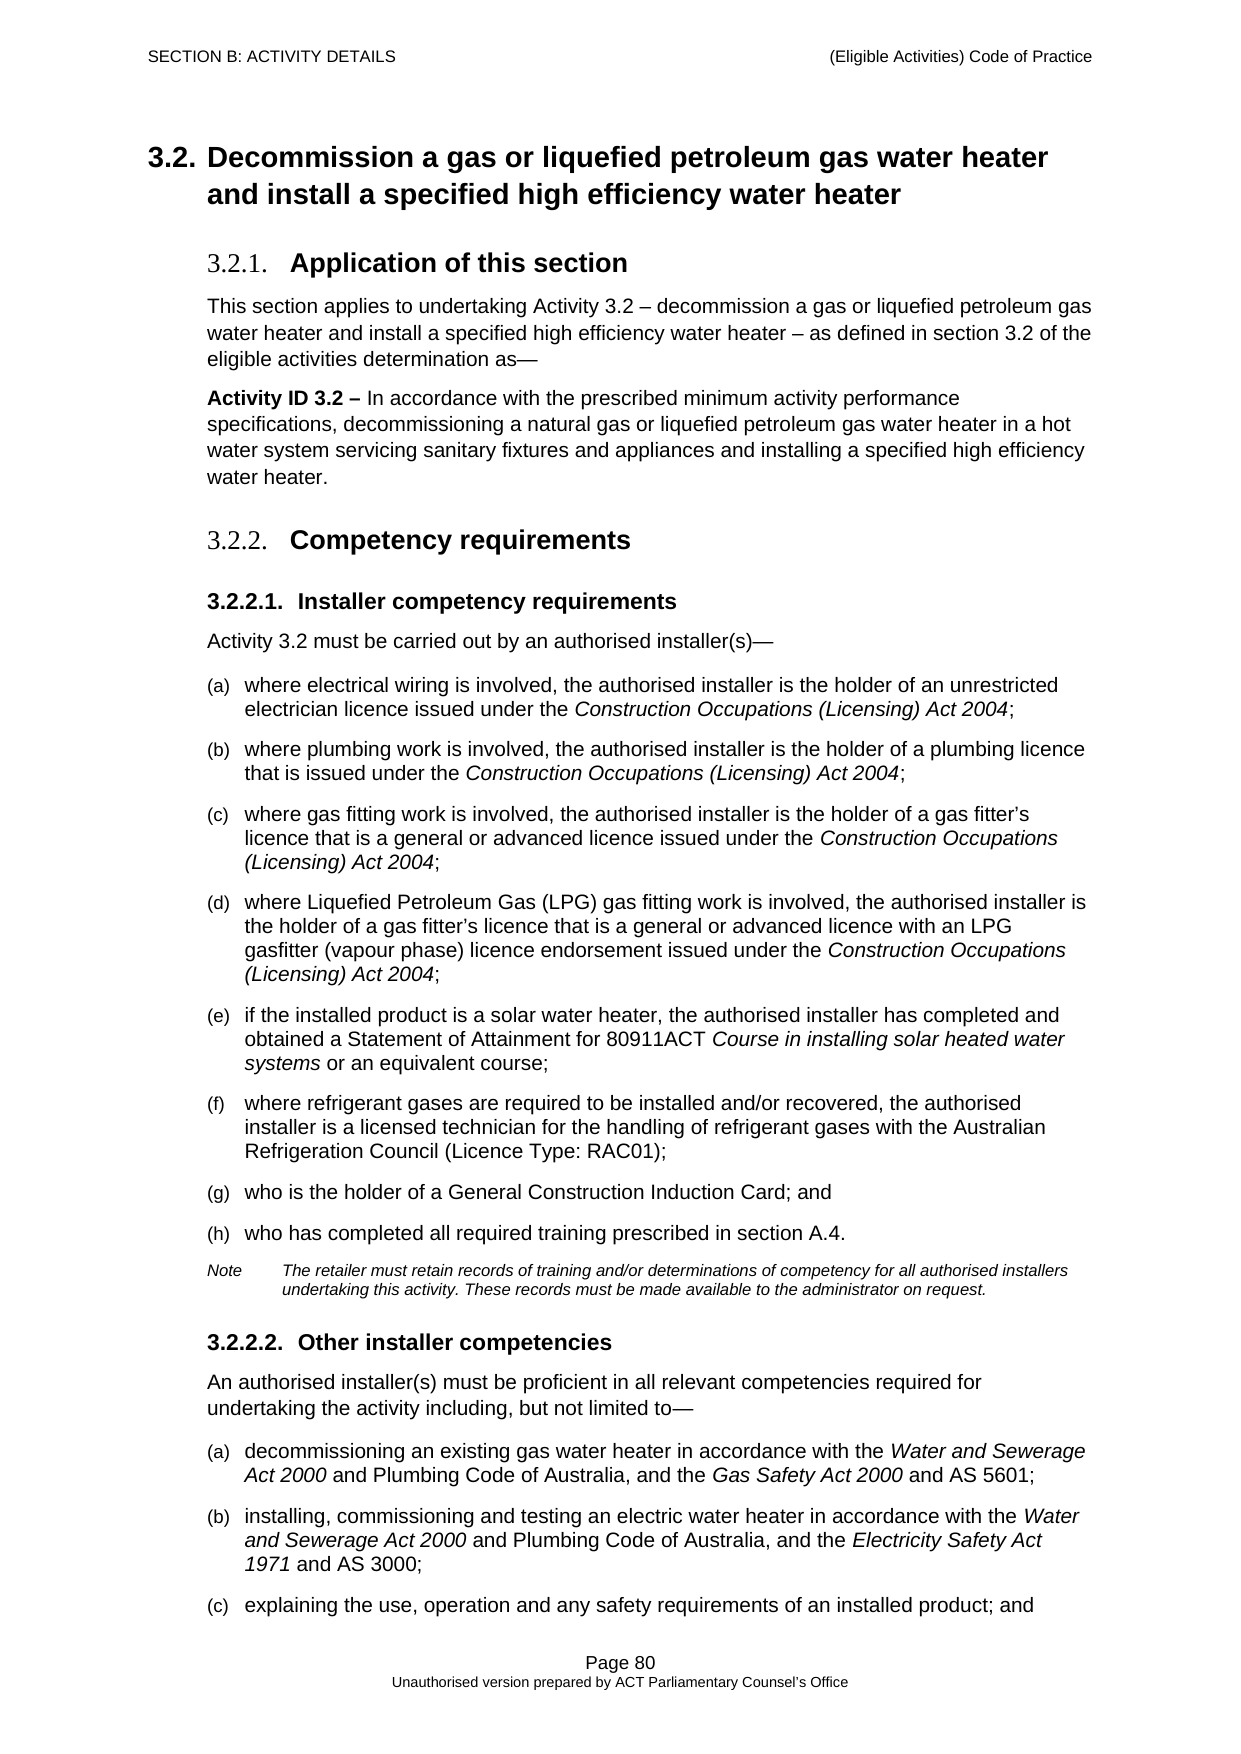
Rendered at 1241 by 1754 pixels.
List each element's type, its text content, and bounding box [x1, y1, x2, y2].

list explaining the use, operation and any safety requirements of an installed product; and [207, 1592, 1092, 1616]
list where plumbing work is involved, the authorised installer is the holder of a plumbing licence that is issued under the Construction Occupations (Licensing) Act 2004; [207, 737, 1092, 785]
list who has completed all required training prescribed in section A.4. [207, 1220, 1092, 1244]
text An authorised installer(s) must be proficient in all relevant competencies required for undertaking the activity including, but not limited to— [207, 1370, 1092, 1420]
list where electrical wiring is involved, the authorised installer is the holder of an unrestricted electrician licence issued under the Construction Occupations (Licensing) Act 2004; [207, 672, 1092, 720]
list where gas fitting work is involved, the authorised installer is the holder of a gas fitter’s licence that is a general or advanced licence issued under the Construction Occupations (Licensing) Act 2004; [207, 802, 1092, 873]
list where Liquefied Petroleum Gas (LPG) gas fitting work is involved, the authorised installer is the holder of a gas fitter’s licence that is a general or advanced licence with an LPG gasfitter (vapour phase) licence endorsement issued under the Construction Occupations (Licensing) Act 2004; [207, 890, 1092, 986]
text Activity ID 3.2 – In accordance with the prescribed minimum activity performance specifications, decommissioning a natural gas or liquefied petroleum gas water heater in a hot water system servicing sanitary fixtures and appliances and installing a specified high efficiency water heater. [207, 386, 1092, 489]
text Activity 3.2 must be carried out by an authorised installer(s)— [207, 629, 1092, 653]
text Note The retailer must retain records of training and/or determinations of competency for all authorised installers undertaking this activity. These records must be made available to the administrator on request. [207, 1261, 1092, 1299]
list who is the holder of a General Construction Induction Card; and [207, 1180, 1092, 1204]
subtitle Application of this section [207, 247, 1092, 278]
subtitle Other installer competencies [207, 1328, 1092, 1355]
subtitle Competency requirements [207, 524, 1092, 556]
subtitle Decommission a gas or liquefied petroleum gas water heater and install a specified high efficiency water heater [148, 140, 1092, 211]
subtitle Installer competency requirements [207, 588, 1092, 614]
list if the installed product is a solar water heater, the authorised installer has completed and obtained a Statement of Attainment for 80911ACT Course in installing solar heated water systems or an equivalent course; [207, 1003, 1092, 1074]
list installing, commissioning and testing an electric water heater in accordance with the Water and Sewerage Act 2000 and Plumbing Code of Australia, and the Electricity Safety Act 1971 and AS 3000; [207, 1504, 1092, 1576]
text This section applies to undertaking Activity 3.2 – decommission a gas or liquefied petroleum gas water heater and install a specified high efficiency water heater – as defined in section 3.2 of the eligible activities determination as— [207, 294, 1092, 371]
list where refrigerant gases are required to be installed and/or recovered, the authorised installer is a licensed technician for the handling of refrigerant gases with the Australian Refrigeration Council (Licence Type: RAC01); [207, 1091, 1092, 1163]
list decommissioning an existing gas water heater in accordance with the Water and Sewerage Act 2000 and Plumbing Code of Australia, and the Gas Safety Act 2000 and AS 5601; [207, 1439, 1092, 1487]
